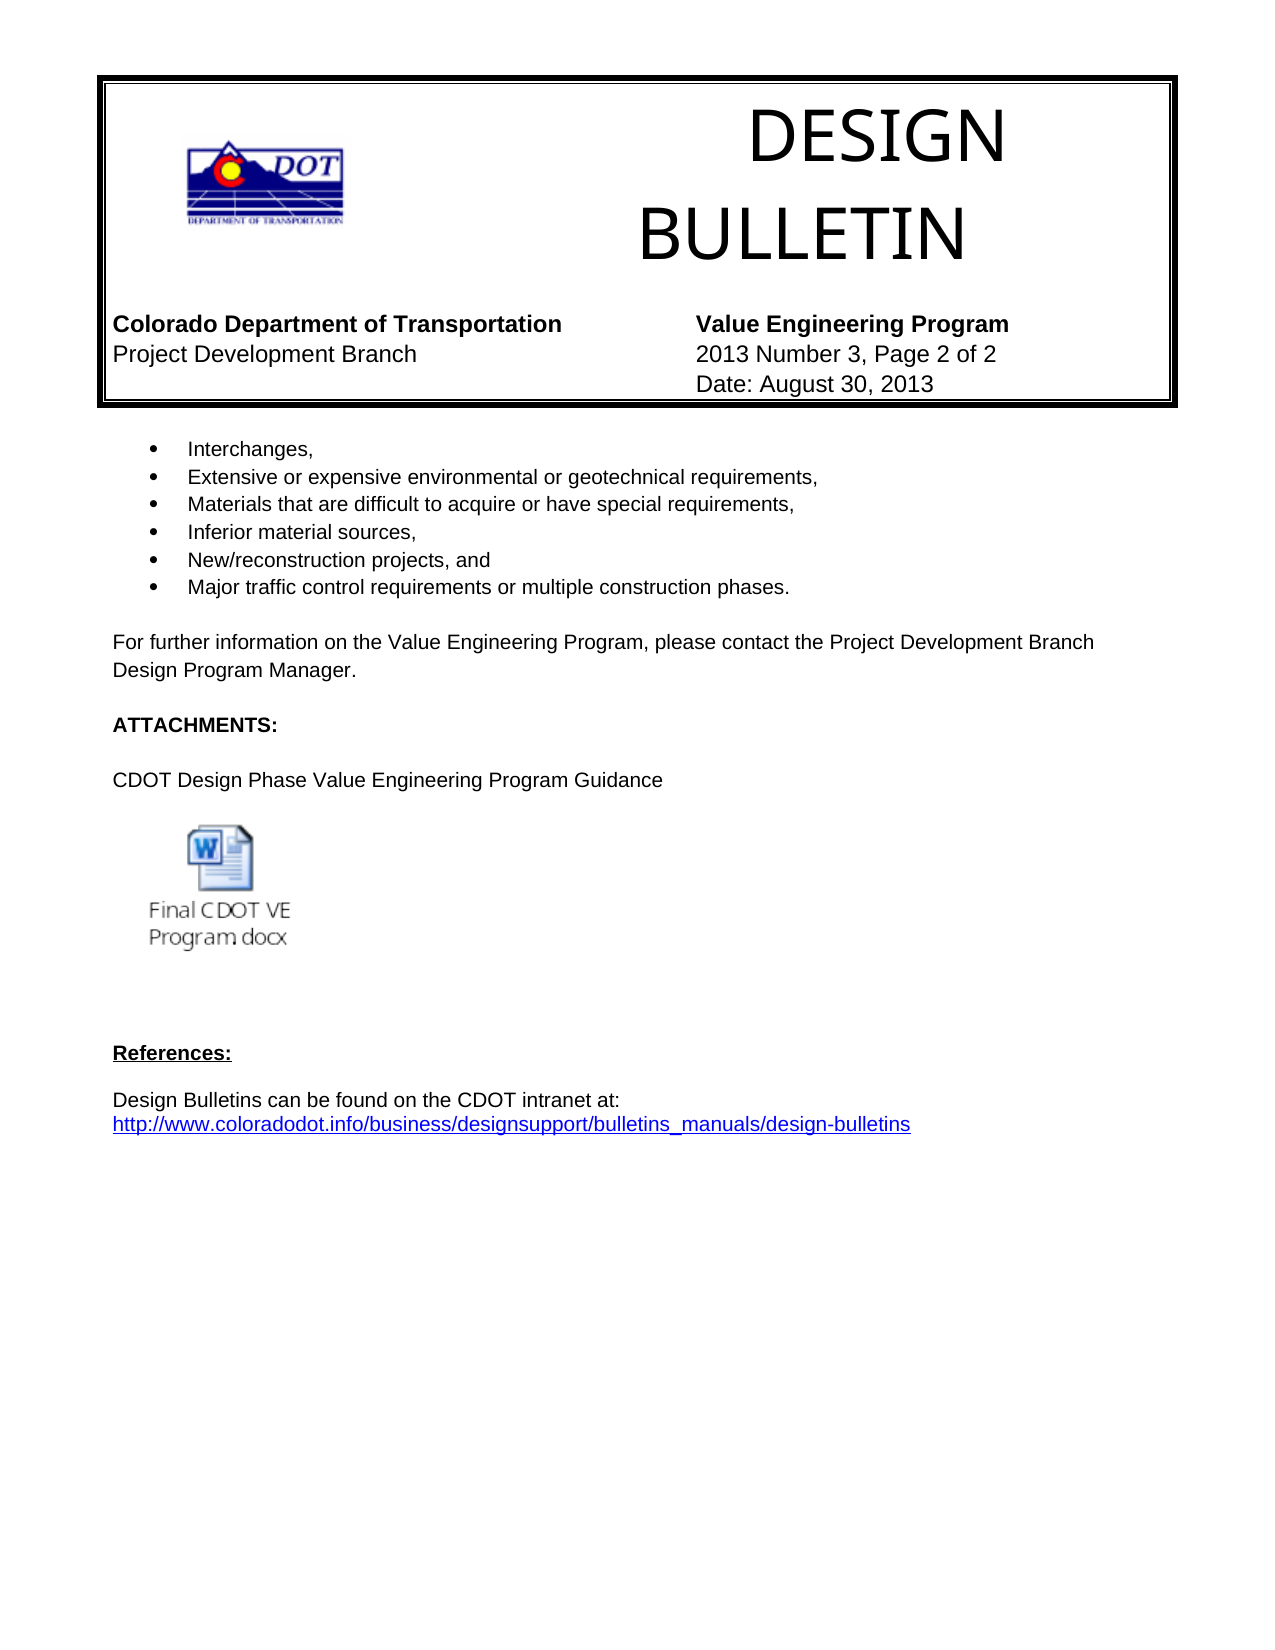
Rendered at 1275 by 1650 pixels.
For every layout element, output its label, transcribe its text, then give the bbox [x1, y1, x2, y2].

text References: [112, 1040, 1162, 1064]
list Materials that are difficult to acquire or have special requirements, [150, 492, 1162, 516]
text For further information on the Value Engineering Program, please contact the Project Development Branch Design Program Manager. [112, 630, 1162, 682]
text CDOT Design Phase Value Engineering Program Guidance [112, 768, 1162, 792]
text ATTACHMENTS: [112, 713, 1162, 737]
list New/reconstruction projects, and [150, 547, 1162, 572]
text Design Bulletins can be found on the CDOT intranet at: [112, 1088, 1162, 1112]
list Inferior material sources, [150, 520, 1162, 544]
list Extensive or expensive environmental or geotechnical requirements, [150, 465, 1162, 489]
list Major traffic control requirements or multiple construction phases. [150, 575, 1162, 599]
text http://www.coloradodot.info/business/designsupport/bulletins_manuals/design-bulletins [112, 1112, 1162, 1136]
list Interchanges, [150, 437, 1162, 461]
